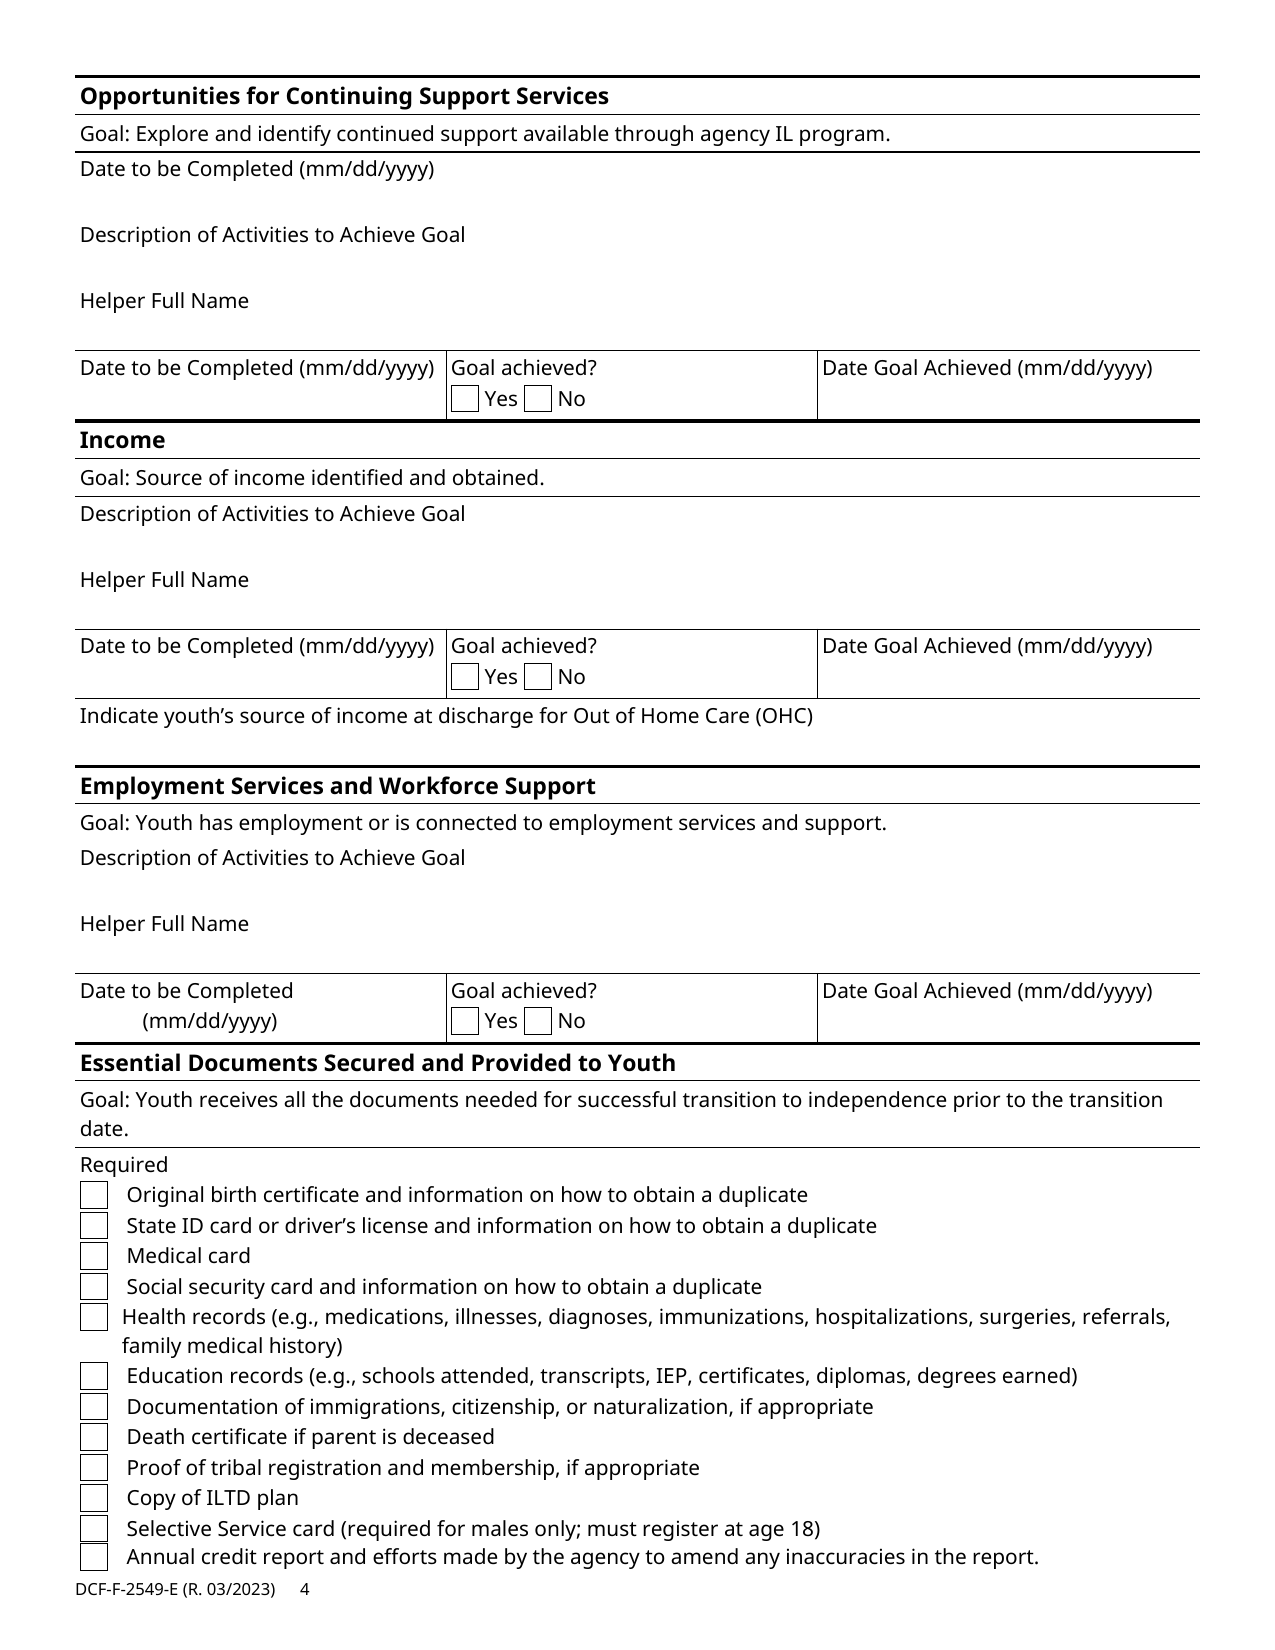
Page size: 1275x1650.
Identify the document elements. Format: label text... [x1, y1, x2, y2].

table_cell Description of Activities to Achieve Goal [75, 497, 1200, 563]
table_cell Goal achieved? Yes No [447, 974, 817, 1042]
table_cell Date Goal Achieved (mm/dd/yyyy) [818, 351, 1200, 419]
table_cell Education records (e.g., schools attended, transcripts, IEP, certificates, diplomas, degrees earned) [75, 1359, 1200, 1390]
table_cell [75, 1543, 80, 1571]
table_cell Opportunities for Continuing Support Services [75, 78, 1200, 113]
table_cell Required [75, 1148, 1200, 1180]
table_cell Date Goal Achieved (mm/dd/yyyy) [818, 974, 1200, 1042]
table_cell Date Goal Achieved (mm/dd/yyyy) [818, 630, 1200, 698]
table_cell Annual credit report and efforts made by the agency to amend any inaccuracies in the report. [108, 1543, 1200, 1571]
table_cell Goal: Source of income identified and obtained. [75, 459, 1200, 496]
table_cell Helper Full Name [75, 563, 1200, 628]
table_cell Date to be Completed (mm/dd/yyyy) [75, 153, 1200, 218]
table_cell Essential Documents Secured and Provided to Youth [75, 1045, 1200, 1080]
table_cell Selective Service card (required for males only; must register at age 18) [75, 1512, 1200, 1542]
table_cell Helper Full Name [75, 907, 1200, 973]
table_cell Income [75, 423, 1200, 458]
table_cell Goal: Youth receives all the documents needed for successful transition to independence prior to the transition date. [75, 1081, 1200, 1147]
table_cell Employment Services and Workforce Support [75, 768, 1200, 803]
table_cell Goal achieved? Yes No [447, 351, 817, 419]
table_cell Social security card and information on how to obtain a duplicate [75, 1270, 1200, 1300]
table_cell Health records (e.g., medications, illnesses, diagnoses, immunizations, hospitalizations, surgeries, referrals, family medical history) [75, 1300, 1200, 1359]
table_cell Date to be Completed (mm/dd/yyyy) [75, 974, 446, 1042]
table_cell Goal: Youth has employment or is connected to employment services and support. [75, 804, 1200, 841]
table_cell Proof of tribal registration and membership, if appropriate [75, 1451, 1200, 1481]
table_cell Goal achieved? Yes No [447, 630, 817, 698]
table_cell Copy of ILTD plan [75, 1481, 1200, 1512]
table_cell Documentation of immigrations, citizenship, or naturalization, if appropriate [75, 1390, 1200, 1420]
table_cell Goal: Explore and identify continued support available through agency IL program. [75, 115, 1200, 151]
table_cell Date to be Completed (mm/dd/yyyy) [75, 351, 446, 419]
table_cell Indicate youth’s source of income at discharge for Out of Home Care (OHC) [75, 699, 1200, 764]
table_cell Helper Full Name [75, 284, 1200, 350]
table_cell Original birth certificate and information on how to obtain a duplicate [75, 1180, 1200, 1209]
table_cell Description of Activities to Achieve Goal [75, 841, 1200, 907]
table_cell Death certificate if parent is deceased [75, 1420, 1200, 1451]
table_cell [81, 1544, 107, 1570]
table_cell Medical card [75, 1239, 1200, 1270]
table_cell Date to be Completed (mm/dd/yyyy) [75, 630, 446, 698]
table_cell State ID card or driver’s license and information on how to obtain a duplicate [75, 1209, 1200, 1239]
table_cell Description of Activities to Achieve Goal [75, 218, 1200, 284]
